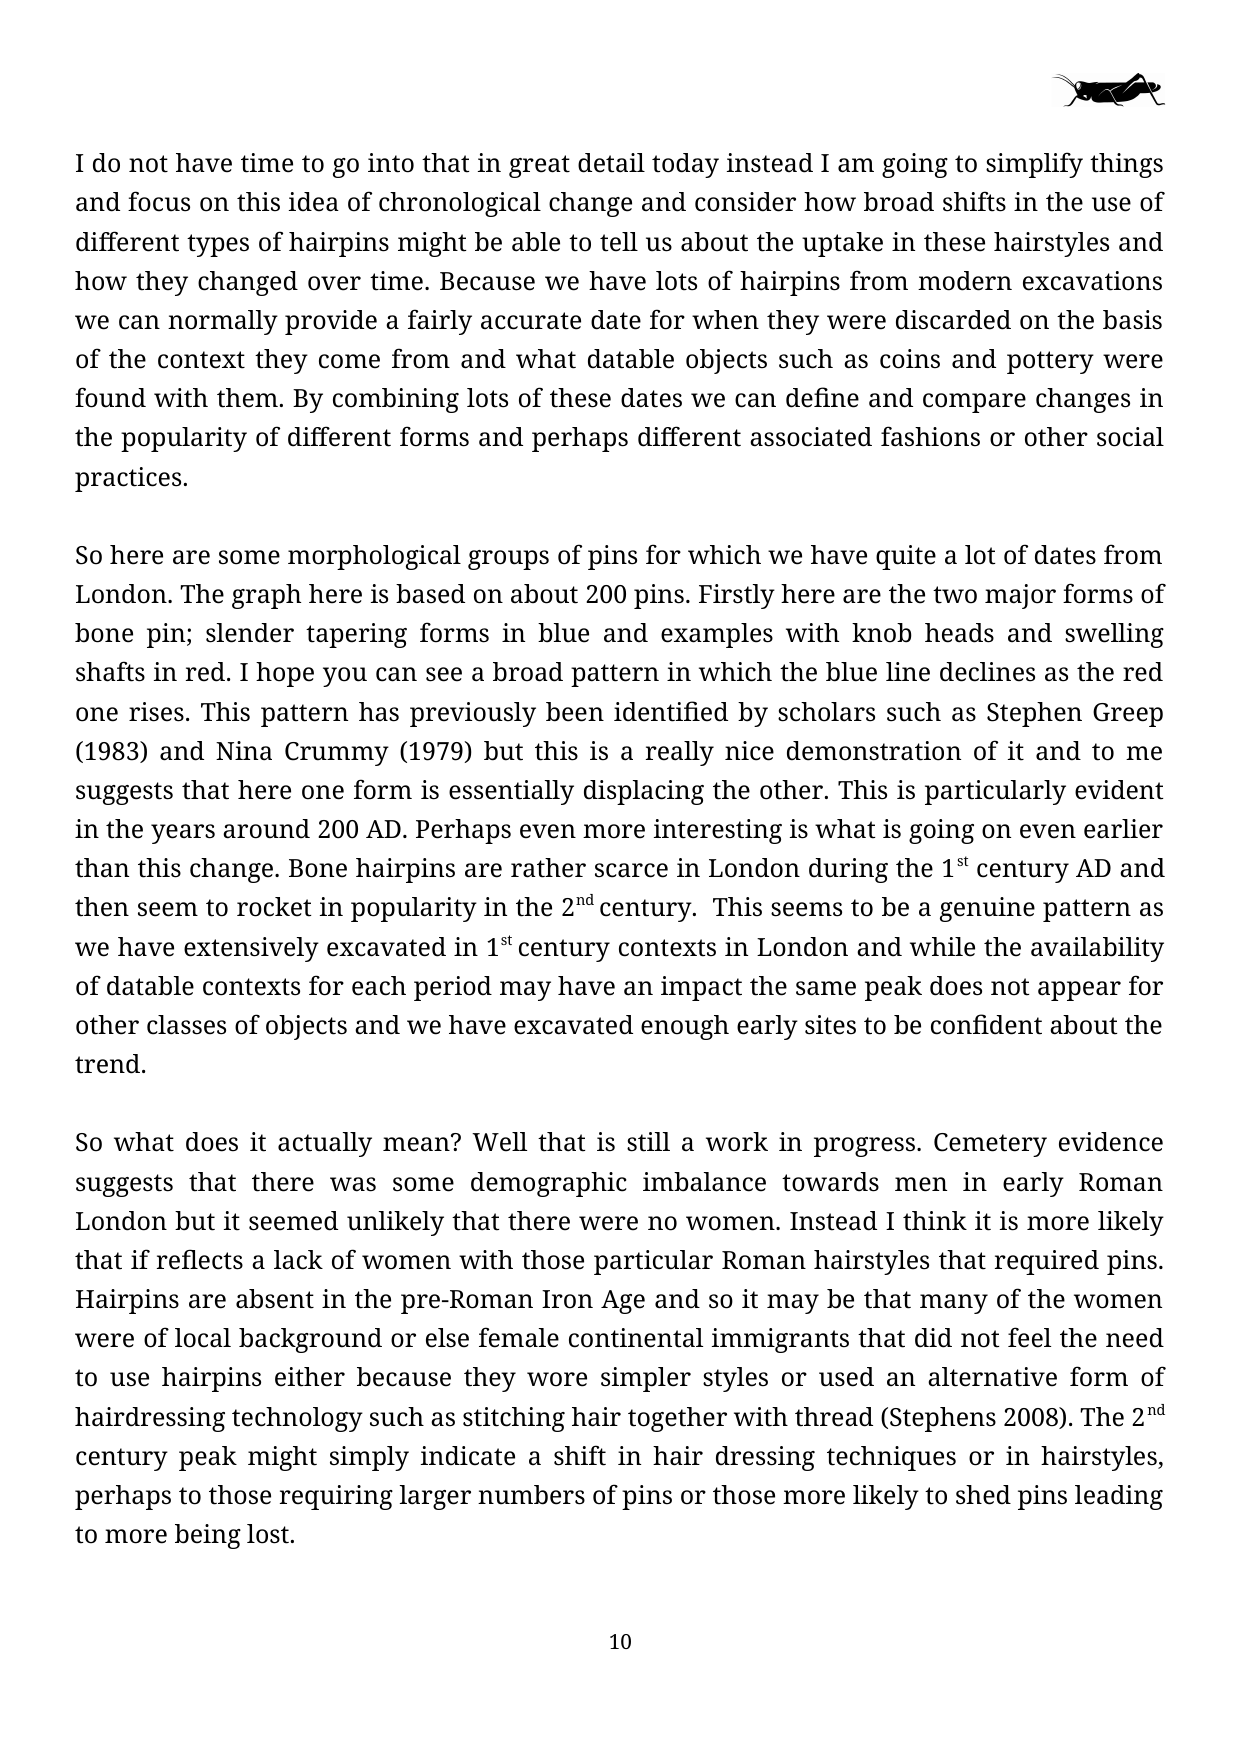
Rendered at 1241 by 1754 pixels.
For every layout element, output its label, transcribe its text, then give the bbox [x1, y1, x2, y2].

text So what does it actually mean? Well that is still a work in progress. Cemetery evidence suggests that there was some demographic imbalance towards men in early Roman London but it seemed unlikely that there were no women. Instead I think it is more likely that if reflects a lack of women with those particular Roman hairstyles that required pins. Hairpins are absent in the pre-Roman Iron Age and so it may be that many of the women were of local background or else female continental immigrants that did not feel the need to use hairpins either because they wore simpler styles or used an alternative form of hairdressing technology such as stitching hair together with thread (Stephens 2008). The 2nd century peak might simply indicate a shift in hair dressing techniques or in hairstyles, perhaps to those requiring larger numbers of pins or those more likely to shed pins leading to more being lost. [75, 1125, 1165, 1551]
picture [1051, 73, 1166, 107]
text I do not have time to go into that in great detail today instead I am going to simplify things and focus on this idea of chronological change and consider how broad shifts in the use of different types of hairpins might be able to tell us about the uptake in these hairstyles and how they changed over time. Because we have lots of hairpins from modern excavations we can normally provide a fairly accurate date for when they were discarded on the basis of the context they come from and what datable objects such as coins and pottery were found with them. By combining lots of these dates we can define and compare changes in the popularity of different forms and perhaps different associated fashions or other social practices. [75, 146, 1165, 493]
text So here are some morphological groups of pins for which we have quite a lot of dates from London. The graph here is based on about 200 pins. Firstly here are the two major forms of bone pin; slender tapering forms in blue and examples with knob heads and swelling shafts in red. I hope you can see a broad pattern in which the blue line declines as the red one rises. This pattern has previously been identified by scholars such as Stephen Greep (1983) and Nina Crummy (1979) but this is a really nice demonstration of it and to me suggests that here one form is essentially displacing the other. This is particularly evident in the years around 200 AD. Perhaps even more interesting is what is going on even earlier than this change. Bone hairpins are rather scarce in London during the 1st century AD and then seem to rocket in popularity in the 2nd century. This seems to be a genuine pattern as we have extensively excavated in 1st century contexts in London and while the availability of datable contexts for each period may have an impact the same peak does not appear for other classes of objects and we have excavated enough early sites to be confident about the trend. [75, 537, 1165, 1081]
